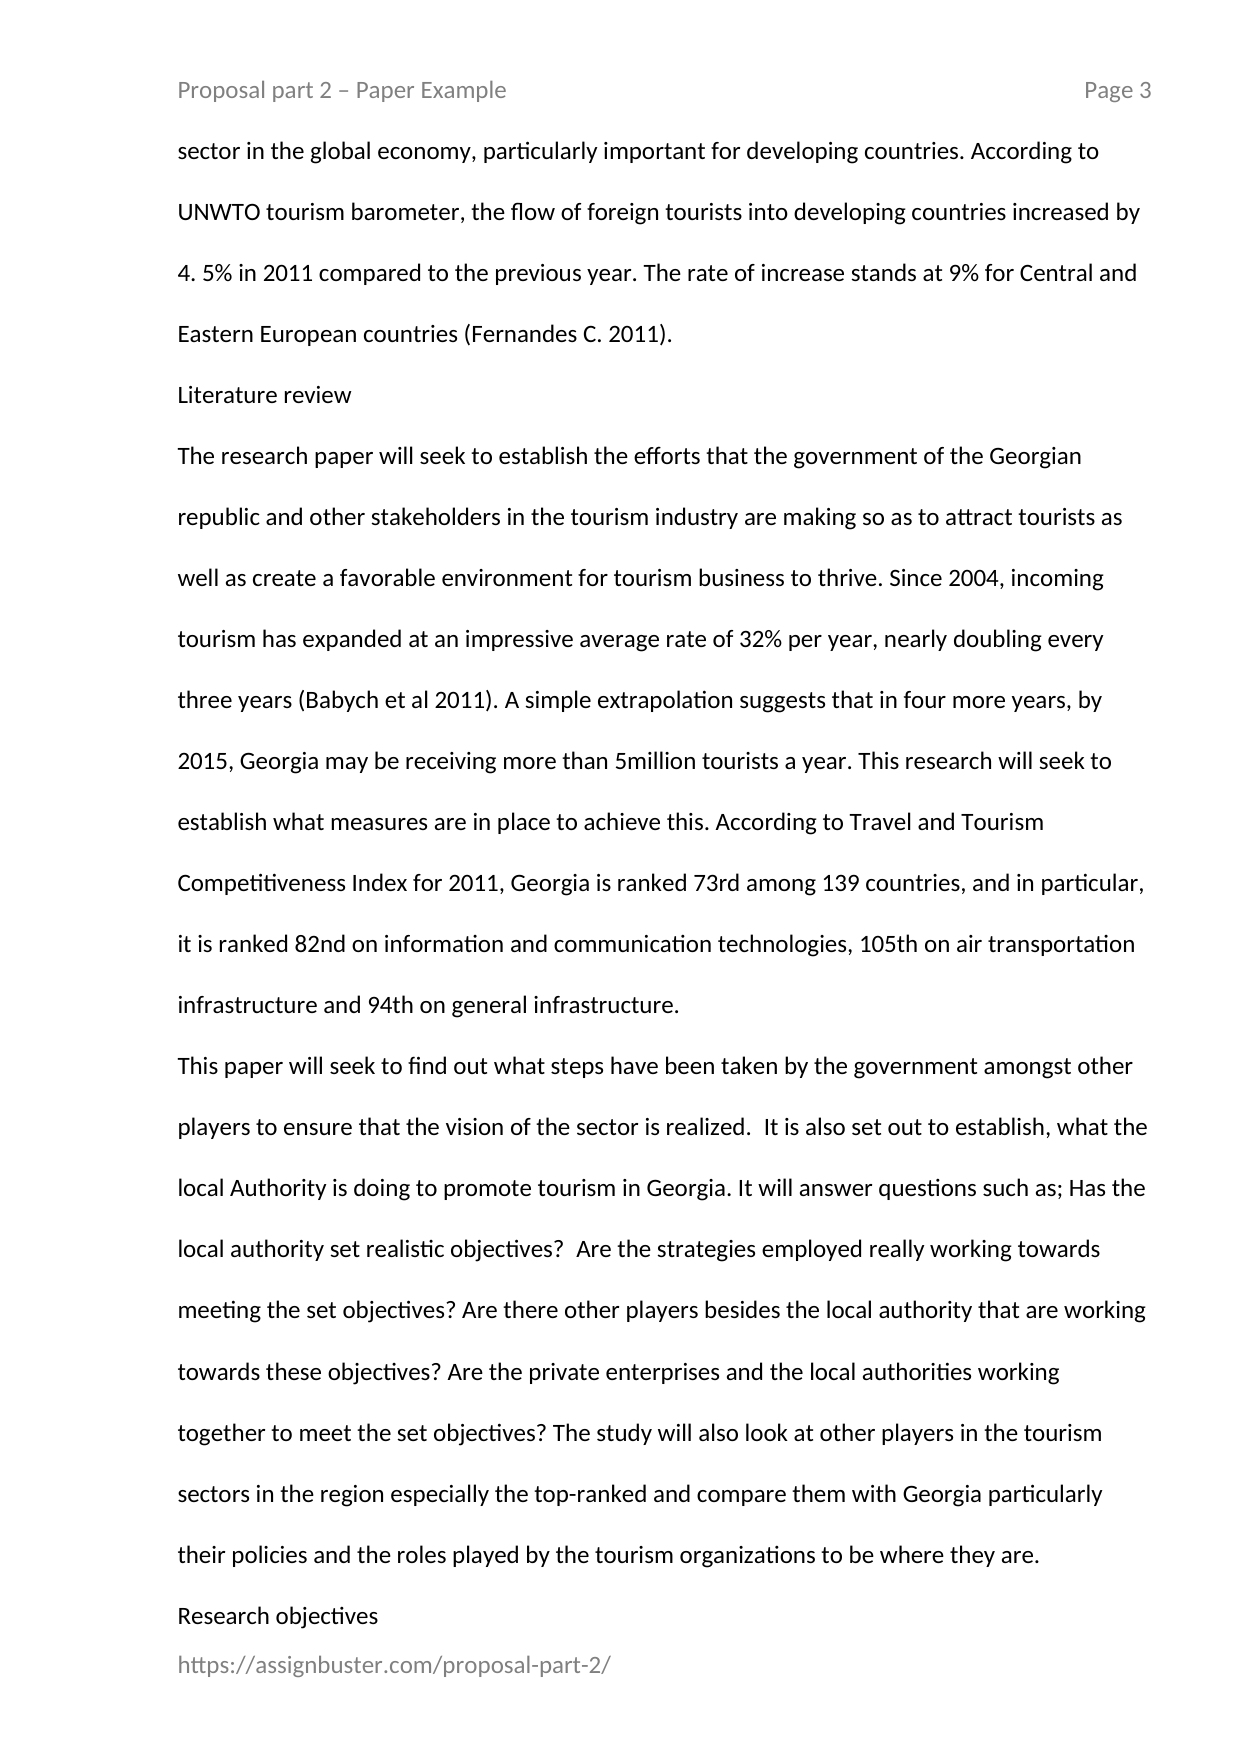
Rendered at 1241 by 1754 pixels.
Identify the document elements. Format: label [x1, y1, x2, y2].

text [177, 135, 1152, 1630]
